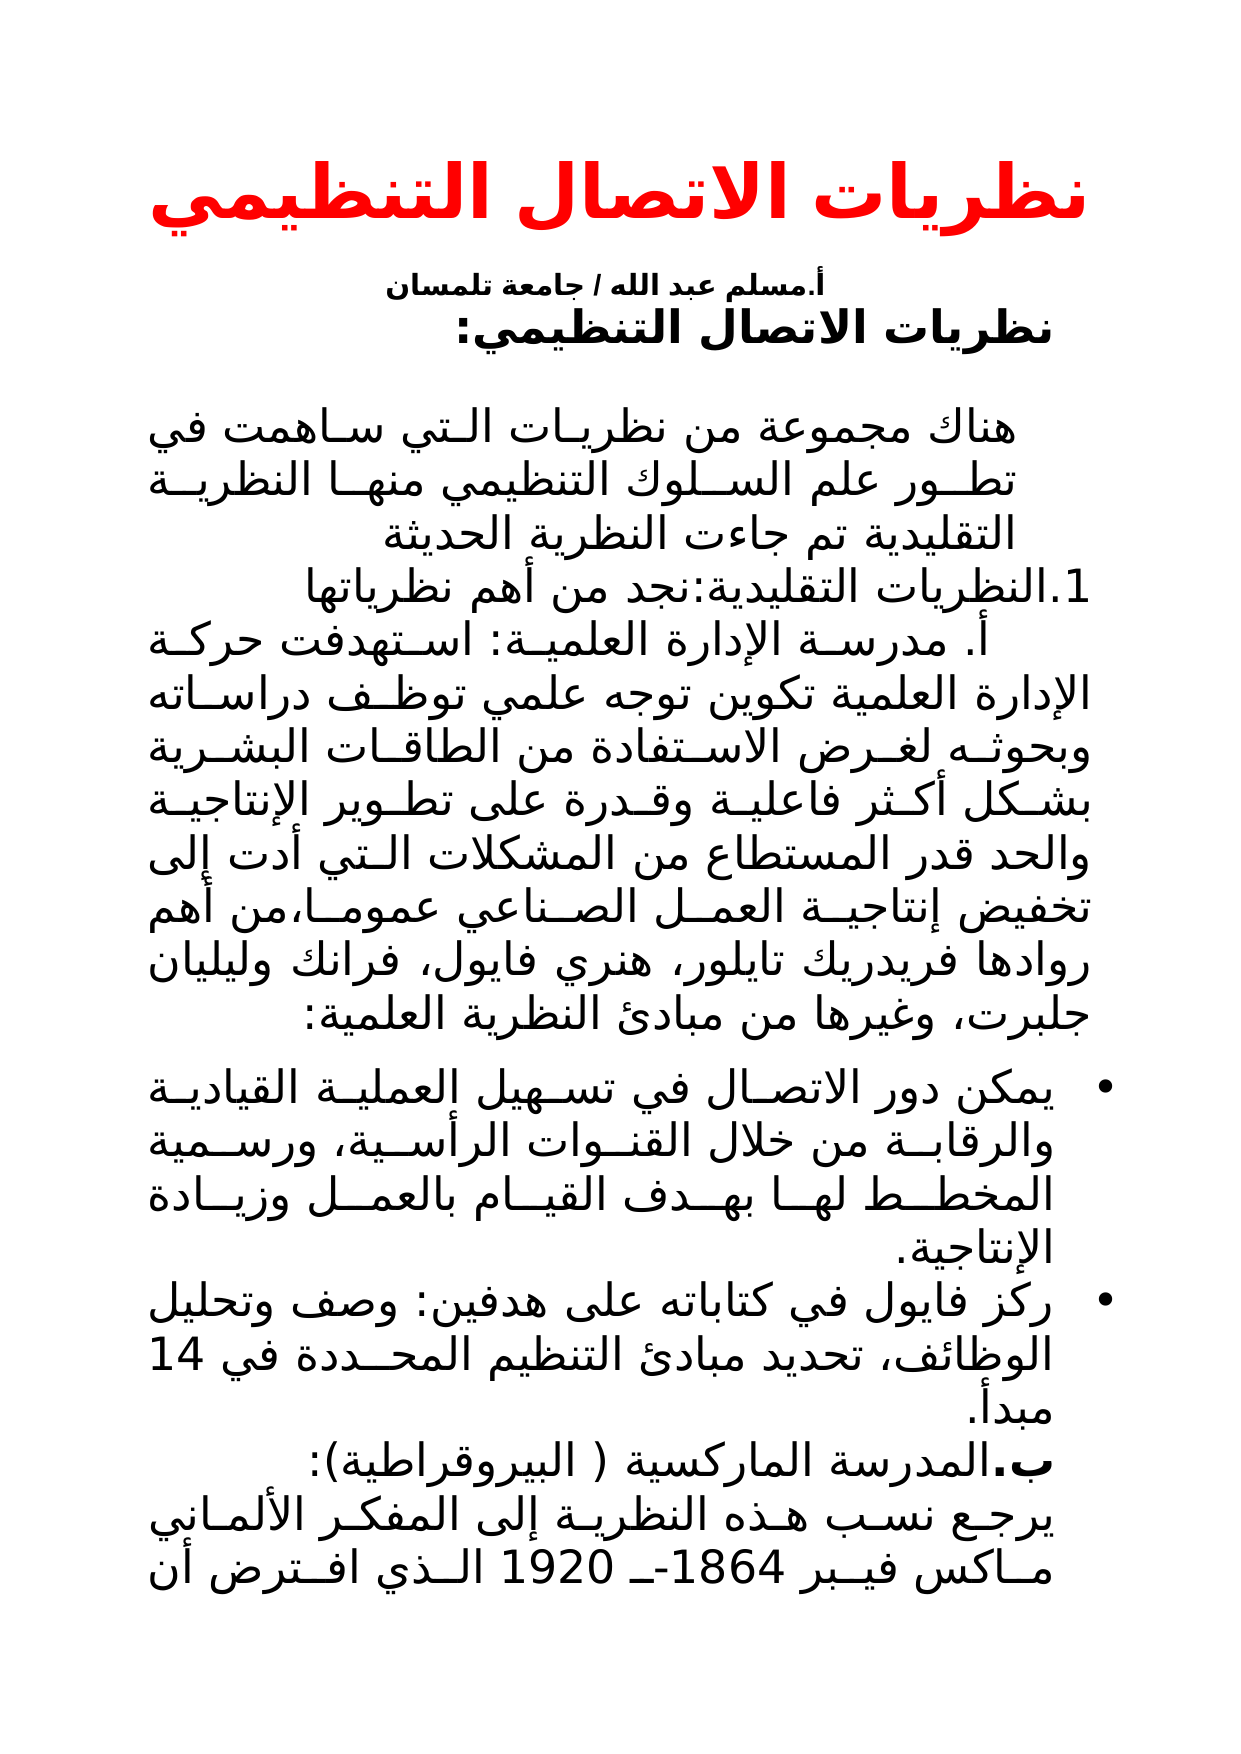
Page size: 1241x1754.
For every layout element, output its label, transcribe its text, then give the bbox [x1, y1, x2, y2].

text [148, 1487, 1055, 1594]
list ركز فايول في كتاباته على هدفين: وصف وتحليل الوظائف، تحديد مبادئ التنظيم المحددة في 14 مبدأ. [148, 1274, 1093, 1434]
text أ. مدرسة الإدارة العلمية: استهدفت حركة الإدارة العلمية تكوين توجه علمي توظف دراساته وبحوثه لغرض الاستفادة من الطاقات البشرية بشكل أكثر فاعلية وقدرة على تطوير الإنتاجية والحد قدر المستطاع من المشكلات التي أدت إلى تخفيض إنتاجية العمل الصناعي عموما،من أهم روادها فريدريك تايلور، هنري فايول، فرانك وليليان جلبرت، وغيرها من مبادئ النظرية العلمية: [148, 613, 1093, 1040]
text نظريات الاتصال التنظيمي: [148, 301, 1055, 354]
text أ.مسلم عبد الله / جامعة تلمسان [148, 268, 1055, 301]
text ب.المدرسة الماركسية ( البيروقراطية): [148, 1434, 1055, 1487]
text نظريات الاتصال التنظيمي [148, 148, 1093, 234]
list يمكن دور الاتصال في تسهيل العملية القيادية والرقابة من خلال القنوات الرأسية، ورسمية المخطط لها بهدف القيام بالعمل وزيادة الإنتاجية. [148, 1061, 1093, 1274]
list هناك مجموعة من نظريات التي ساهمت في تطور علم السلوك التنظيمي منها النظرية التقليدية تم جاءت النظرية الحديثة [148, 400, 1018, 560]
text 1.النظريات التقليدية:نجد من أهم نظرياتها [148, 560, 1093, 613]
